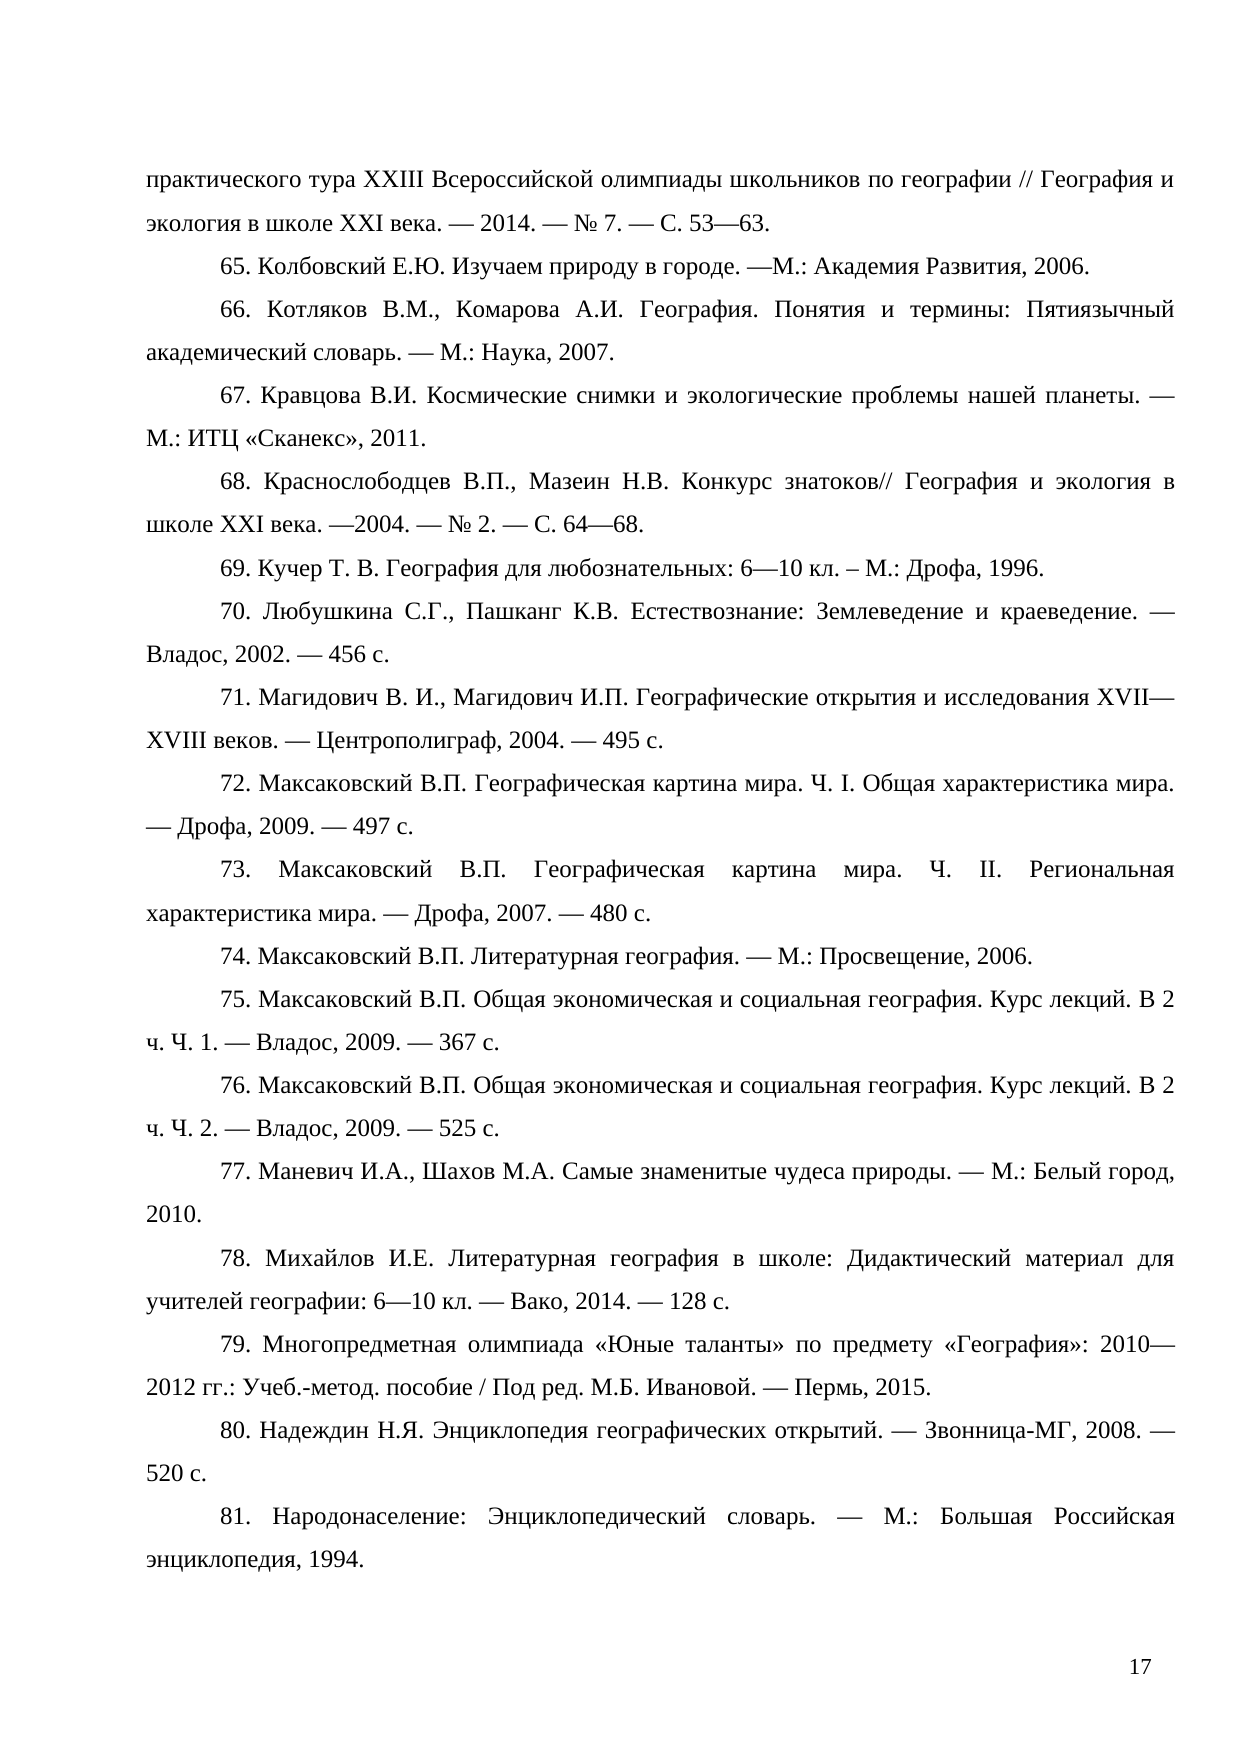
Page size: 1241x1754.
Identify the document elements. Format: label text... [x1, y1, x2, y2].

text 69. Кучер Т. В. География для любознательных: 6—10 кл. – М.: Дрофа, 1996. [146, 553, 1176, 581]
text 73. Максаковский В.П. Географическая картина мира. Ч. II. Региональная характеристика мира. — Дрофа, 2007. — 480 с. [146, 854, 1176, 926]
text 78. Михайлов И.Е. Литературная география в школе: Дидактический материал для учителей географии: 6—10 кл. — Вако, 2014. — 128 с. [146, 1243, 1176, 1314]
text 77. Маневич И.А., Шахов М.А. Самые знаменитые чудеса природы. — М.: Белый город, 2010. [146, 1156, 1176, 1228]
text 66. Котляков В.М., Комарова А.И. География. Понятия и термины: Пятиязычный академический словарь. — М.: Наука, 2007. [146, 294, 1176, 366]
text 76. Максаковский В.П. Общая экономическая и социальная география. Курс лекций. В 2 ч. Ч. 2. — Владос, 2009. — 525 с. [146, 1070, 1176, 1142]
text 72. Максаковский В.П. Географическая картина мира. Ч. I. Общая характеристика мира. — Дрофа, 2009. — 497 с. [146, 768, 1176, 840]
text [146, 164, 1176, 236]
text 68. Краснослободцев В.П., Мазеин Н.В. Конкурс знатоков// География и экология в школе XXI века. —2004. — № 2. — С. 64—68. [146, 466, 1176, 538]
text 75. Максаковский В.П. Общая экономическая и социальная география. Курс лекций. В 2 ч. Ч. 1. — Владос, 2009. — 367 с. [146, 984, 1176, 1056]
text 65. Колбовский Е.Ю. Изучаем природу в городе. —М.: Академия Развития, 2006. [146, 251, 1176, 279]
text 80. Надеждин Н.Я. Энциклопедия географических открытий. — Звонница-МГ, 2008. — 520 с. [146, 1415, 1176, 1487]
text 74. Максаковский В.П. Литературная география. — М.: Просвещение, 2006. [146, 941, 1176, 969]
text 67. Кравцова В.И. Космические снимки и экологические проблемы нашей планеты. — М.: ИТЦ «Сканекс», 2011. [146, 380, 1176, 452]
text 79. Многопредметная олимпиада «Юные таланты» по предмету «География»: 2010—2012 гг.: Учеб.-метод. пособие / Под ред. М.Б. Ивановой. — Пермь, 2015. [146, 1329, 1176, 1401]
text 71. Магидович В. И., Магидович И.П. Географические открытия и исследования XVII—XVIII веков. — Центрополиграф, 2004. — 495 с. [146, 682, 1176, 754]
text 70. Любушкина С.Г., Пашканг К.В. Естествознание: Землеведение и краеведение. — Владос, 2002. — 456 с. [146, 596, 1176, 668]
text 81. Народонаселение: Энциклопедический словарь. — М.: Большая Российская энциклопедия, 1994. [146, 1501, 1176, 1573]
